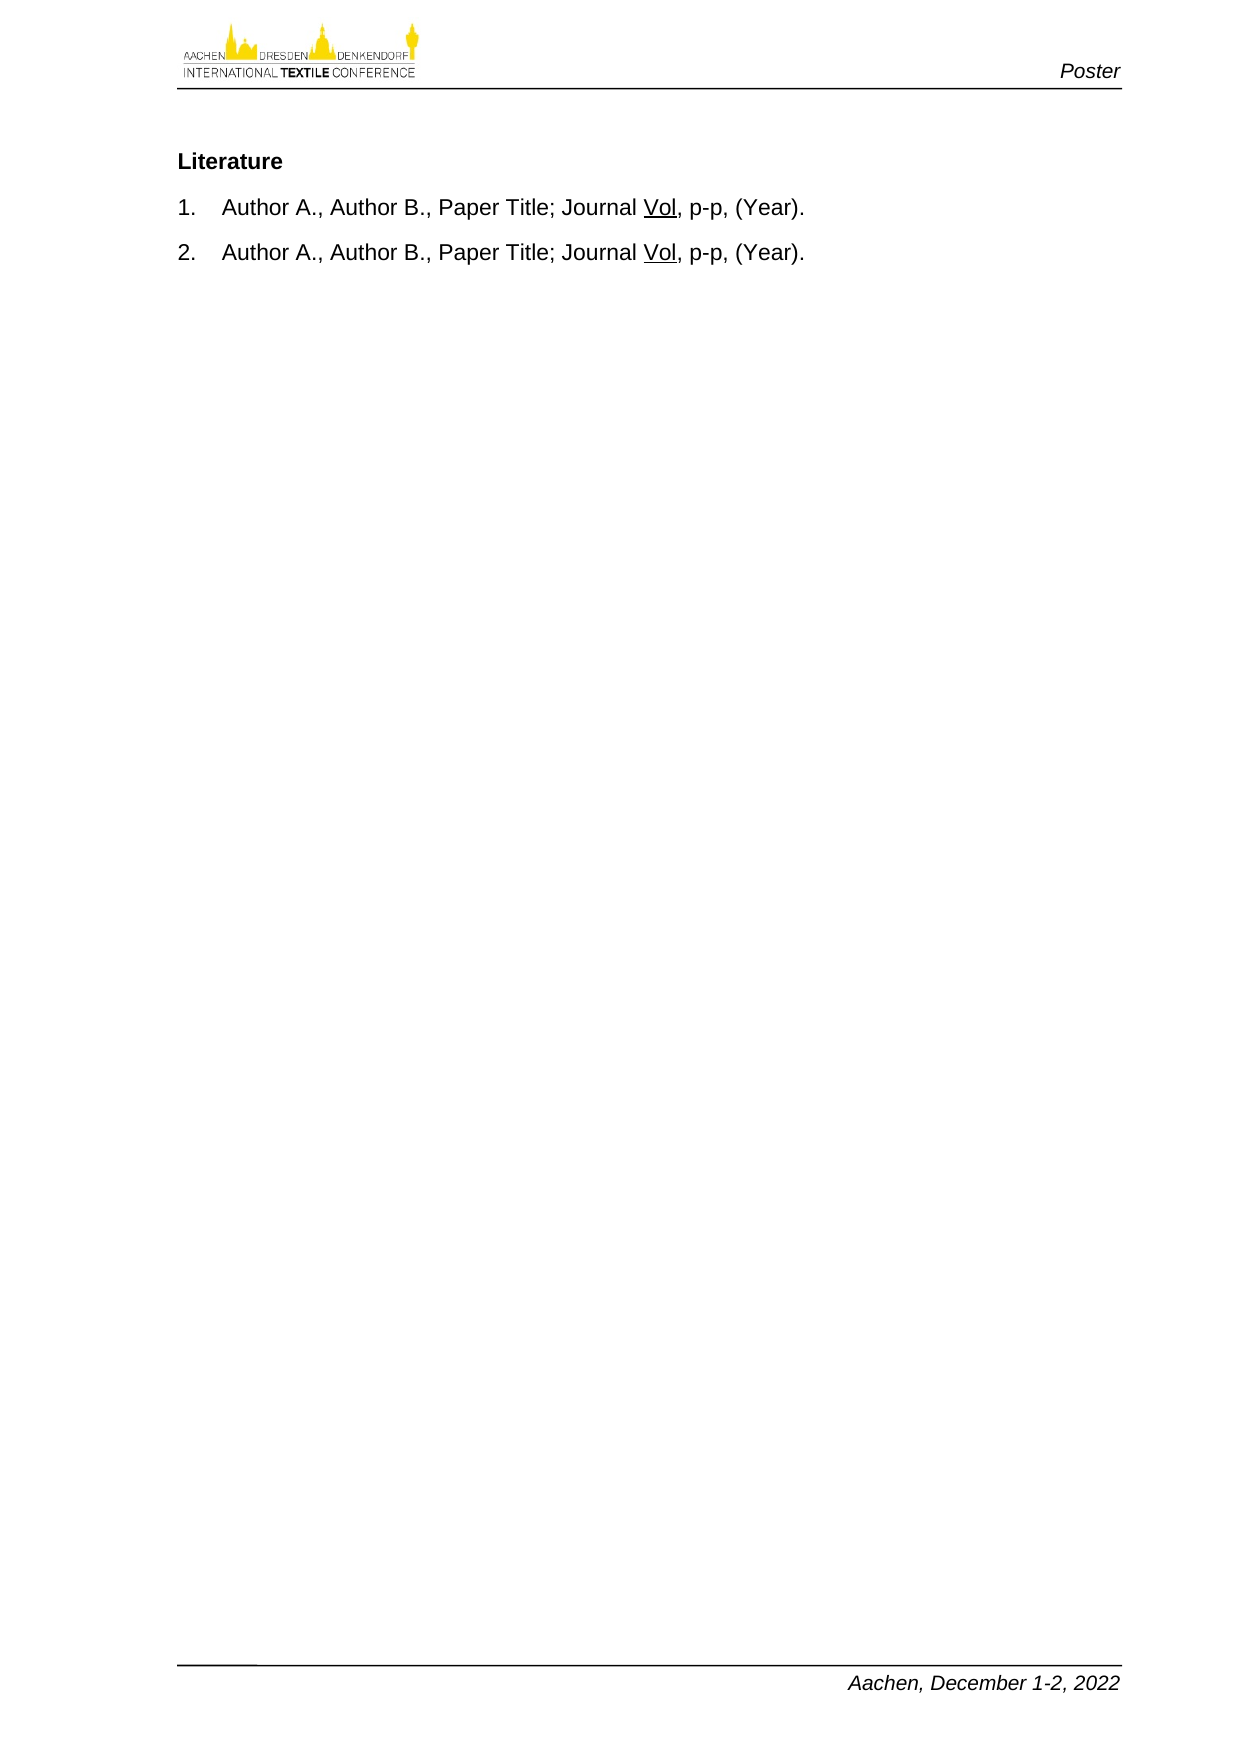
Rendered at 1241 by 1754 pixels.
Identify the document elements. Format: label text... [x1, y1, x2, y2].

subtitle Literature [177, 142, 1122, 176]
list Author A., Author B., Paper Title; Journal Vol, p-p, (Year). [177, 188, 1122, 222]
list Author A., Author B., Paper Title; Journal Vol, p-p, (Year). [177, 234, 1122, 267]
picture [177, 17, 424, 83]
